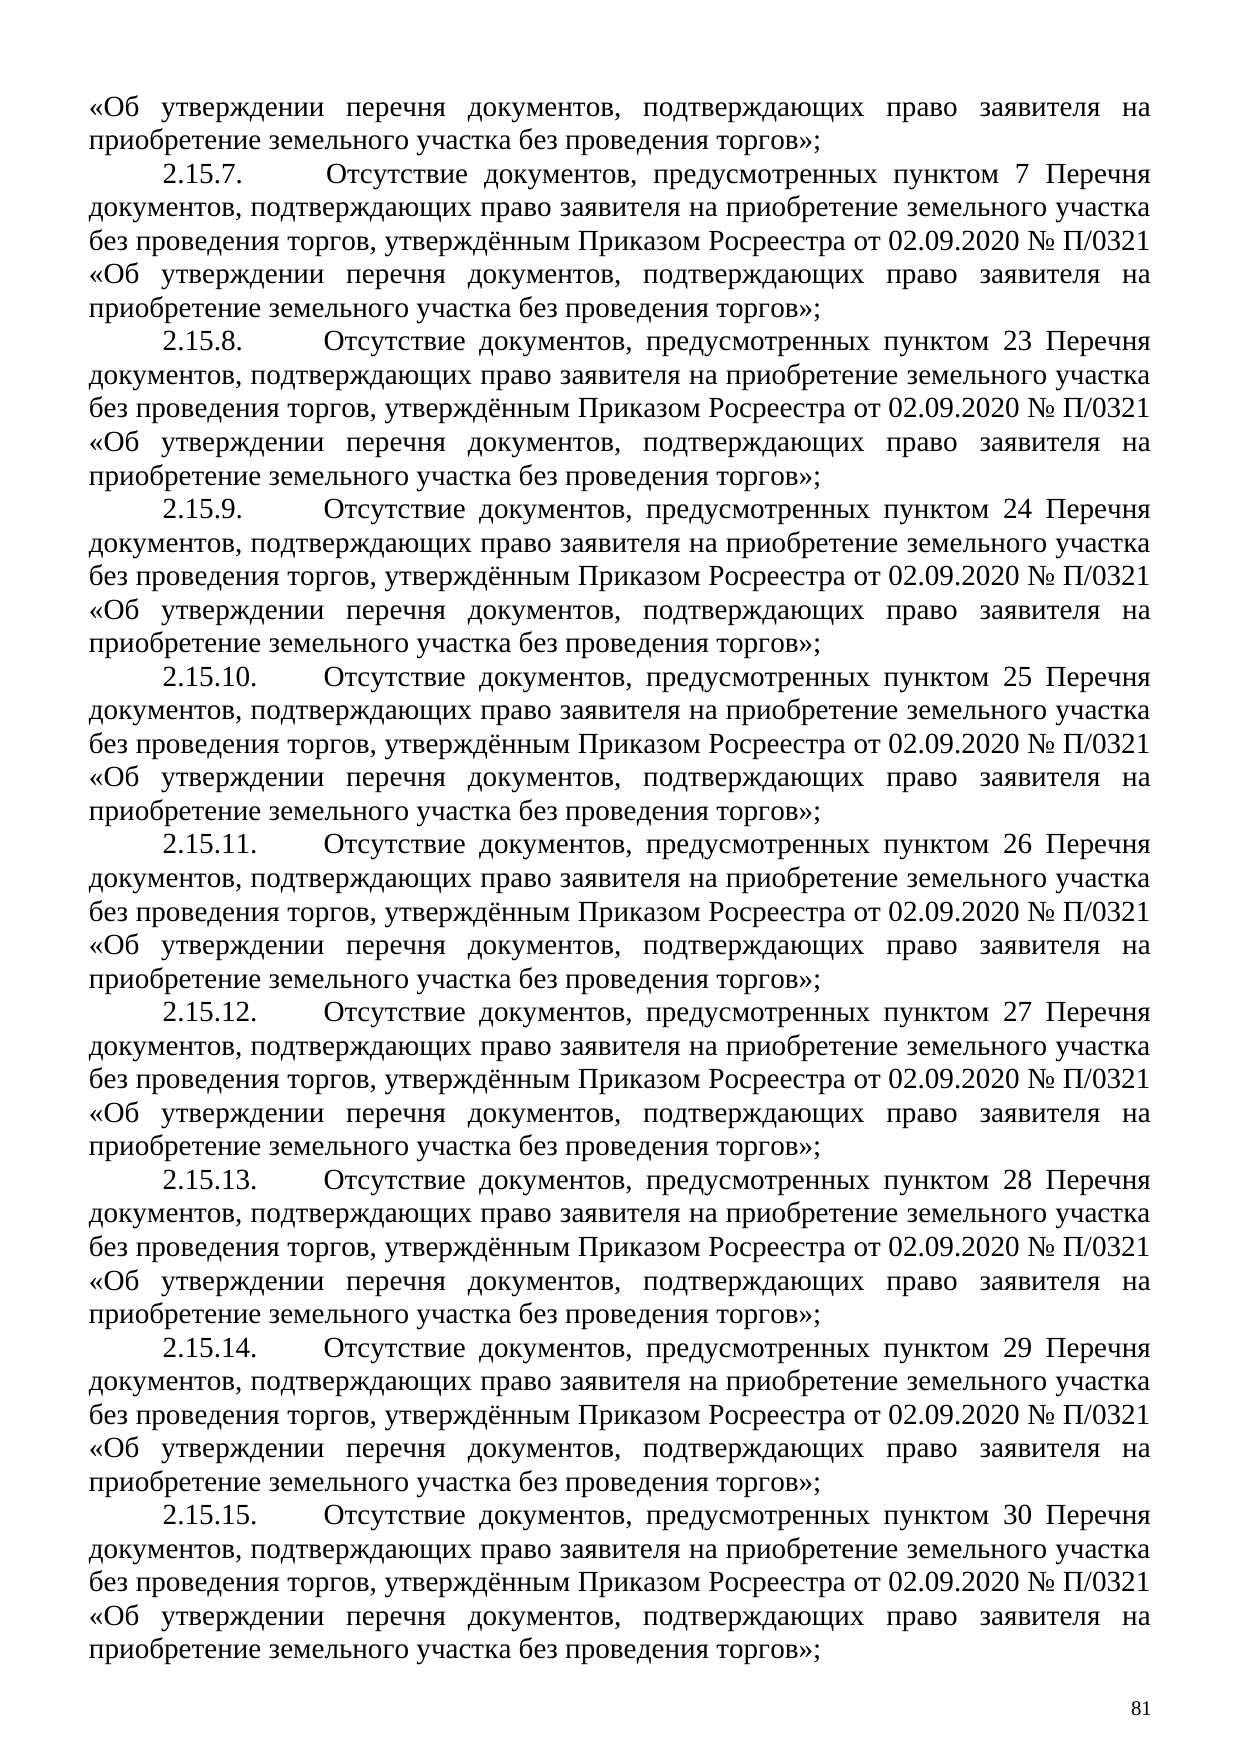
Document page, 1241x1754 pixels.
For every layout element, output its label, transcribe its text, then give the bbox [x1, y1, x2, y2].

list Отсутствие документов, предусмотренных пунктом 28 Перечня документов, подтверждающих право заявителя на приобретение земельного участка без проведения торгов, утверждённым Приказом Росреестра от 02.09.2020 № П/0321 «Об утверждении перечня документов, подтверждающих право заявителя на приобретение земельного участка без проведения торгов»; [89, 1162, 1151, 1330]
list Отсутствие документов, предусмотренных пунктом 30 Перечня документов, подтверждающих право заявителя на приобретение земельного участка без проведения торгов, утверждённым Приказом Росреестра от 02.09.2020 № П/0321 «Об утверждении перечня документов, подтверждающих право заявителя на приобретение земельного участка без проведения торгов»; [89, 1497, 1151, 1665]
list Отсутствие документов, предусмотренных пунктом 26 Перечня документов, подтверждающих право заявителя на приобретение земельного участка без проведения торгов, утверждённым Приказом Росреестра от 02.09.2020 № П/0321 «Об утверждении перечня документов, подтверждающих право заявителя на приобретение земельного участка без проведения торгов»; [89, 827, 1151, 994]
list Отсутствие документов, предусмотренных пунктом 25 Перечня документов, подтверждающих право заявителя на приобретение земельного участка без проведения торгов, утверждённым Приказом Росреестра от 02.09.2020 № П/0321 «Об утверждении перечня документов, подтверждающих право заявителя на приобретение земельного участка без проведения торгов»; [89, 659, 1151, 827]
list Отсутствие документов, предусмотренных пунктом 29 Перечня документов, подтверждающих право заявителя на приобретение земельного участка без проведения торгов, утверждённым Приказом Росреестра от 02.09.2020 № П/0321 «Об утверждении перечня документов, подтверждающих право заявителя на приобретение земельного участка без проведения торгов»; [89, 1330, 1151, 1497]
list Отсутствие документов, предусмотренных пунктом 23 Перечня документов, подтверждающих право заявителя на приобретение земельного участка без проведения торгов, утверждённым Приказом Росреестра от 02.09.2020 № П/0321 «Об утверждении перечня документов, подтверждающих право заявителя на приобретение земельного участка без проведения торгов»; [89, 323, 1151, 491]
list Отсутствие документов, предусмотренных пунктом 27 Перечня документов, подтверждающих право заявителя на приобретение земельного участка без проведения торгов, утверждённым Приказом Росреестра от 02.09.2020 № П/0321 «Об утверждении перечня документов, подтверждающих право заявителя на приобретение земельного участка без проведения торгов»; [89, 994, 1151, 1162]
list Отсутствие документов, предусмотренных пунктом 7 Перечня документов, подтверждающих право заявителя на приобретение земельного участка без проведения торгов, утверждённым Приказом Росреестра от 02.09.2020 № П/0321 «Об утверждении перечня документов, подтверждающих право заявителя на приобретение земельного участка без проведения торгов»; [89, 156, 1151, 323]
list Отсутствие документов, предусмотренных пунктом 24 Перечня документов, подтверждающих право заявителя на приобретение земельного участка без проведения торгов, утверждённым Приказом Росреестра от 02.09.2020 № П/0321 «Об утверждении перечня документов, подтверждающих право заявителя на приобретение земельного участка без проведения торгов»; [89, 491, 1151, 659]
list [89, 89, 1151, 156]
